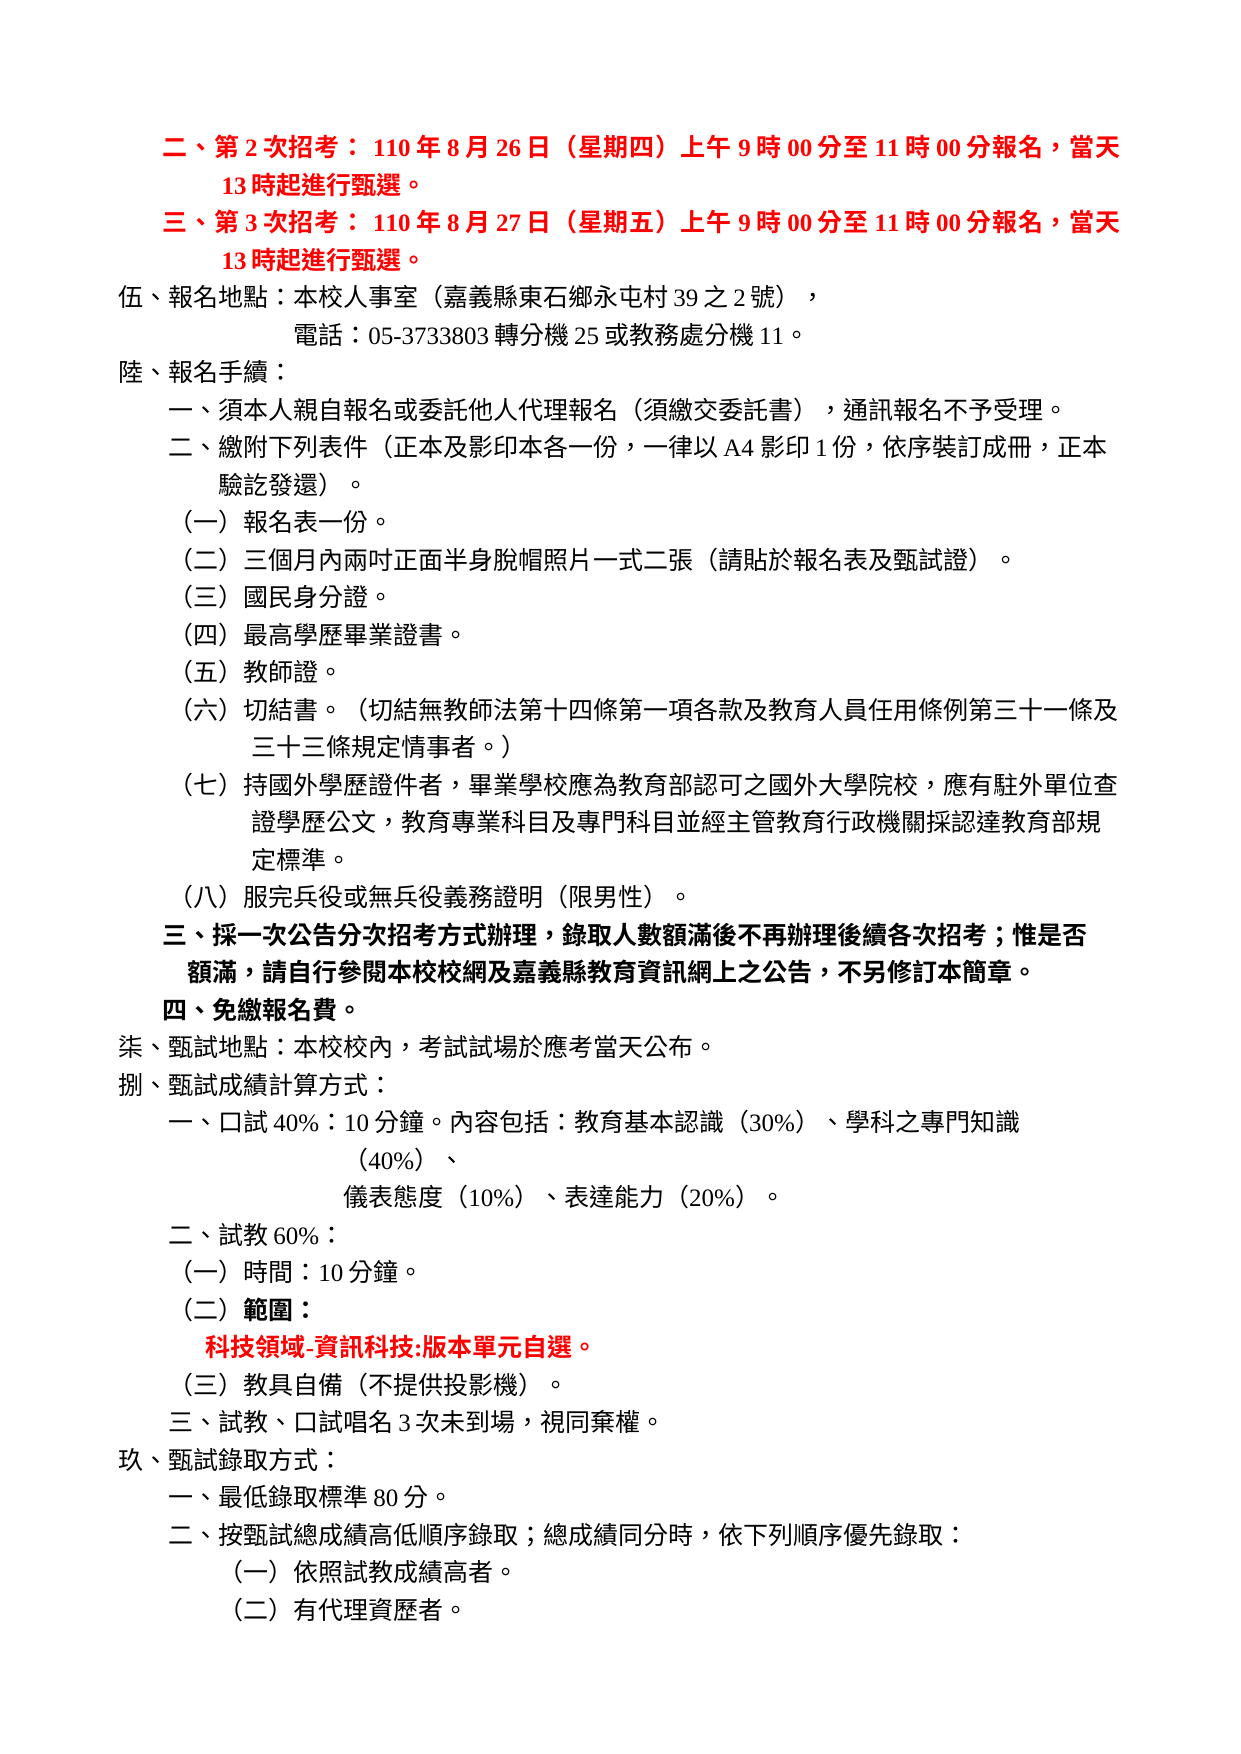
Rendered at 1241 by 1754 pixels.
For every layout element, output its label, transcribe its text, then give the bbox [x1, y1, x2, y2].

text 一、須本人親自報名或委託他人代理報名（須繳交委託書），通訊報名不予受理。 [168, 389, 1122, 427]
text （七）持國外學歷證件者，畢業學校應為教育部認可之國外大學院校，應有駐外單位查證學歷公文，教育專業科目及專門科目並經主管教育行政機關採認達教育部規定標準。 [168, 764, 1122, 877]
text 二、第2次招考： 110年8月26日（星期四）上午9時00分至11時00分報名，當天13時起進行甄選。 [162, 127, 1122, 202]
text 儀表態度（10%）、表達能力（20%）。 [318, 1177, 1122, 1214]
text （二）三個月內兩吋正面半身脫帽照片一式二張（請貼於報名表及甄試證）。 [118, 539, 1122, 577]
text （一）時間：10分鐘。 [118, 1252, 1122, 1289]
text 捌、甄試成績計算方式： [118, 1064, 1122, 1102]
text 二、試教60%： [118, 1214, 1122, 1252]
text 二、按甄試總成績高低順序錄取；總成績同分時，依下列順序優先錄取： [168, 1514, 1122, 1552]
text 一、口試40%：10分鐘。內容包括：教育基本認識（30%）、學科之專門知識（40%）、 [168, 1102, 1122, 1177]
text 三、試教、口試唱名3次未到場，視同棄權。 [168, 1402, 1122, 1439]
text 陸、報名手續： [118, 352, 1122, 389]
text 玖、甄試錄取方式： [118, 1439, 1122, 1477]
text 二、繳附下列表件（正本及影印本各一份，一律以A4 影印1份，依序裝訂成冊，正本驗訖發還）。 [168, 427, 1122, 502]
text （三）教具自備（不提供投影機）。 [168, 1364, 1122, 1402]
text （四）最高學歷畢業證書。 [118, 614, 1122, 652]
text （六）切結書。（切結無教師法第十四條第一項各款及教育人員任用條例第三十一條及三十三條規定情事者。） [168, 689, 1122, 764]
text （一）依照試教成績高者。 [168, 1552, 1122, 1589]
text 一、最低錄取標準80分。 [118, 1477, 1122, 1514]
text 三、第3次招考： 110年8月27日（星期五）上午9時00分至11時00分報名，當天13時起進行甄選。 [162, 202, 1122, 277]
text （八）服完兵役或無兵役義務證明（限男性）。 [118, 877, 1122, 914]
text 科技領域-資訊科技:版本單元自選。 [168, 1327, 1122, 1364]
text （一）報名表一份。 [118, 502, 1122, 539]
text （三）國民身分證。 [118, 577, 1122, 614]
text （二）有代理資歷者。 [168, 1589, 1122, 1627]
text 額滿，請自行參閱本校校網及嘉義縣教育資訊網上之公告，不另修訂本簡章。 [162, 952, 1122, 989]
text （五）教師證。 [118, 652, 1122, 689]
text 伍、報名地點：本校人事室（嘉義縣東石鄉永屯村39之2號）， [118, 277, 1122, 314]
text 三、採一次公告分次招考方式辦理，錄取人數額滿後不再辦理後續各次招考；惟是否 [162, 914, 1122, 952]
text 四、免繳報名費。 [162, 989, 1122, 1027]
text 電話：05-3733803轉分機25或教務處分機11。 [118, 314, 1122, 352]
text （二）範圍： [168, 1289, 1122, 1327]
text 柒、甄試地點：本校校內，考試試場於應考當天公布。 [118, 1027, 1122, 1064]
